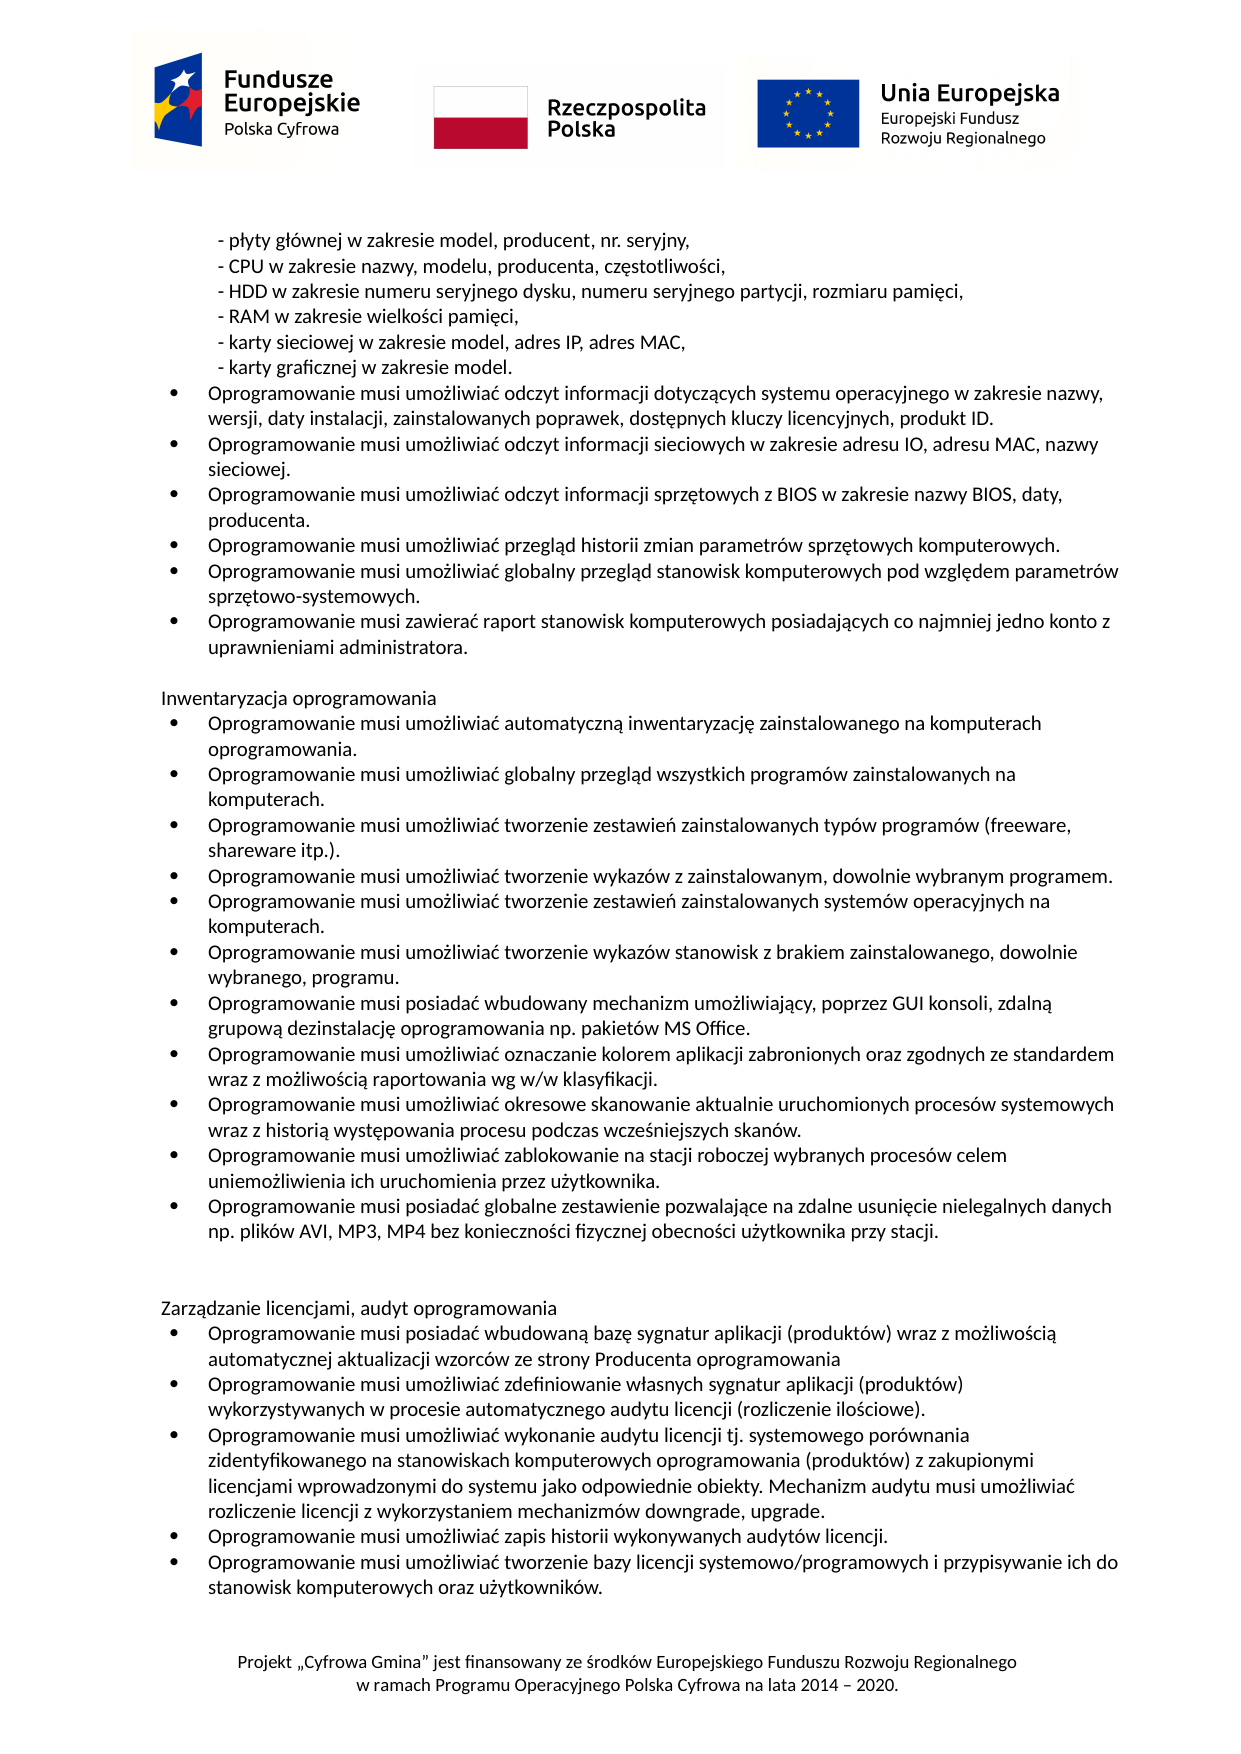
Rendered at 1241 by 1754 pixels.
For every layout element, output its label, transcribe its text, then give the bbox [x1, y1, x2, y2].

list Oprogramowanie musi posiadać wbudowaną bazę sygnatur aplikacji (produktów) wraz z możliwością automatycznej aktualizacji wzorców ze strony Producenta oprogramowania [170, 1320, 1122, 1371]
list Oprogramowanie musi umożliwiać tworzenie wykazów z zainstalowanym, dowolnie wybranym programem. [170, 863, 1122, 888]
list Oprogramowanie musi umożliwiać tworzenie zestawień zainstalowanych typów programów (freeware, shareware itp.). [170, 812, 1122, 863]
list Oprogramowanie musi umożliwiać odczyt informacji dotyczących systemu operacyjnego w zakresie nazwy, wersji, daty instalacji, zainstalowanych poprawek, dostępnych kluczy licencyjnych, produkt ID. [170, 380, 1122, 431]
text Inwentaryzacja oprogramowania [133, 685, 1122, 710]
text Zarządzanie licencjami, audyt oprogramowania [133, 1295, 1122, 1320]
text - karty graficznej w zakresie model. [218, 354, 1122, 380]
text - RAM w zakresie wielkości pamięci, [218, 304, 1122, 329]
list Oprogramowanie musi umożliwiać wykonanie audytu licencji tj. systemowego porównania zidentyfikowanego na stanowiskach komputerowych oprogramowania (produktów) z zakupionymi licencjami wprowadzonymi do systemu jako odpowiednie obiekty. Mechanizm audytu musi umożliwiać rozliczenie licencji z wykorzystaniem mechanizmów downgrade, upgrade. [170, 1422, 1122, 1524]
text - CPU w zakresie nazwy, modelu, producenta, częstotliwości, [218, 253, 1122, 278]
list Oprogramowanie musi umożliwiać globalny przegląd wszystkich programów zainstalowanych na komputerach. [170, 761, 1122, 812]
list Oprogramowanie musi umożliwiać tworzenie zestawień zainstalowanych systemów operacyjnych na komputerach. [170, 888, 1122, 939]
list Oprogramowanie musi umożliwiać automatyczną inwentaryzację zainstalowanego na komputerach oprogramowania. [170, 710, 1122, 761]
picture [413, 65, 725, 170]
list Oprogramowanie musi umożliwiać przegląd historii zmian parametrów sprzętowych komputerowych. [170, 532, 1122, 558]
list Oprogramowanie musi umożliwiać globalny przegląd stanowisk komputerowych pod względem parametrów sprzętowo-systemowych. [170, 558, 1122, 609]
list Oprogramowanie musi umożliwiać odczyt informacji sieciowych w zakresie adresu IO, adresu MAC, nazwy sieciowej. [170, 431, 1122, 482]
list Oprogramowanie musi umożliwiać zapis historii wykonywanych audytów licencji. [170, 1524, 1122, 1549]
list Oprogramowanie musi umożliwiać okresowe skanowanie aktualnie uruchomionych procesów systemowych wraz z historią występowania procesu podczas wcześniejszych skanów. [170, 1092, 1122, 1142]
list Oprogramowanie musi zawierać raport stanowisk komputerowych posiadających co najmniej jedno konto z uprawnieniami administratora. [170, 609, 1122, 659]
text - HDD w zakresie numeru seryjnego dysku, numeru seryjnego partycji, rozmiaru pamięci, [218, 278, 1122, 304]
picture [735, 57, 1081, 170]
list Oprogramowanie musi umożliwiać tworzenie wykazów stanowisk z brakiem zainstalowanego, dowolnie wybranego, programu. [170, 939, 1122, 990]
list Oprogramowanie musi umożliwiać tworzenie bazy licencji systemowo/programowych i przypisywanie ich do stanowisk komputerowych oraz użytkowników. [170, 1549, 1122, 1600]
list Oprogramowanie musi posiadać globalne zestawienie pozwalające na zdalne usunięcie nielegalnych danych np. plików AVI, MP3, MP4 bez konieczności fizycznej obecności użytkownika przy stacji. [170, 1193, 1122, 1244]
list Oprogramowanie musi umożliwiać zablokowanie na stacji roboczej wybranych procesów celem uniemożliwienia ich uruchomienia przez użytkownika. [170, 1142, 1122, 1193]
list Oprogramowanie musi umożliwiać oznaczanie kolorem aplikacji zabronionych oraz zgodnych ze standardem wraz z możliwością raportowania wg w/w klasyfikacji. [170, 1041, 1122, 1092]
list Oprogramowanie musi umożliwiać odczyt informacji sprzętowych z BIOS w zakresie nazwy BIOS, daty, producenta. [170, 482, 1122, 532]
picture [131, 29, 383, 170]
text - karty sieciowej w zakresie model, adres IP, adres MAC, [218, 329, 1122, 354]
text - płyty głównej w zakresie model, producent, nr. seryjny, [218, 227, 1122, 253]
list Oprogramowanie musi umożliwiać zdefiniowanie własnych sygnatur aplikacji (produktów) wykorzystywanych w procesie automatycznego audytu licencji (rozliczenie ilościowe). [170, 1371, 1122, 1422]
list Oprogramowanie musi posiadać wbudowany mechanizm umożliwiający, poprzez GUI konsoli, zdalną grupową dezinstalację oprogramowania np. pakietów MS Office. [170, 990, 1122, 1041]
